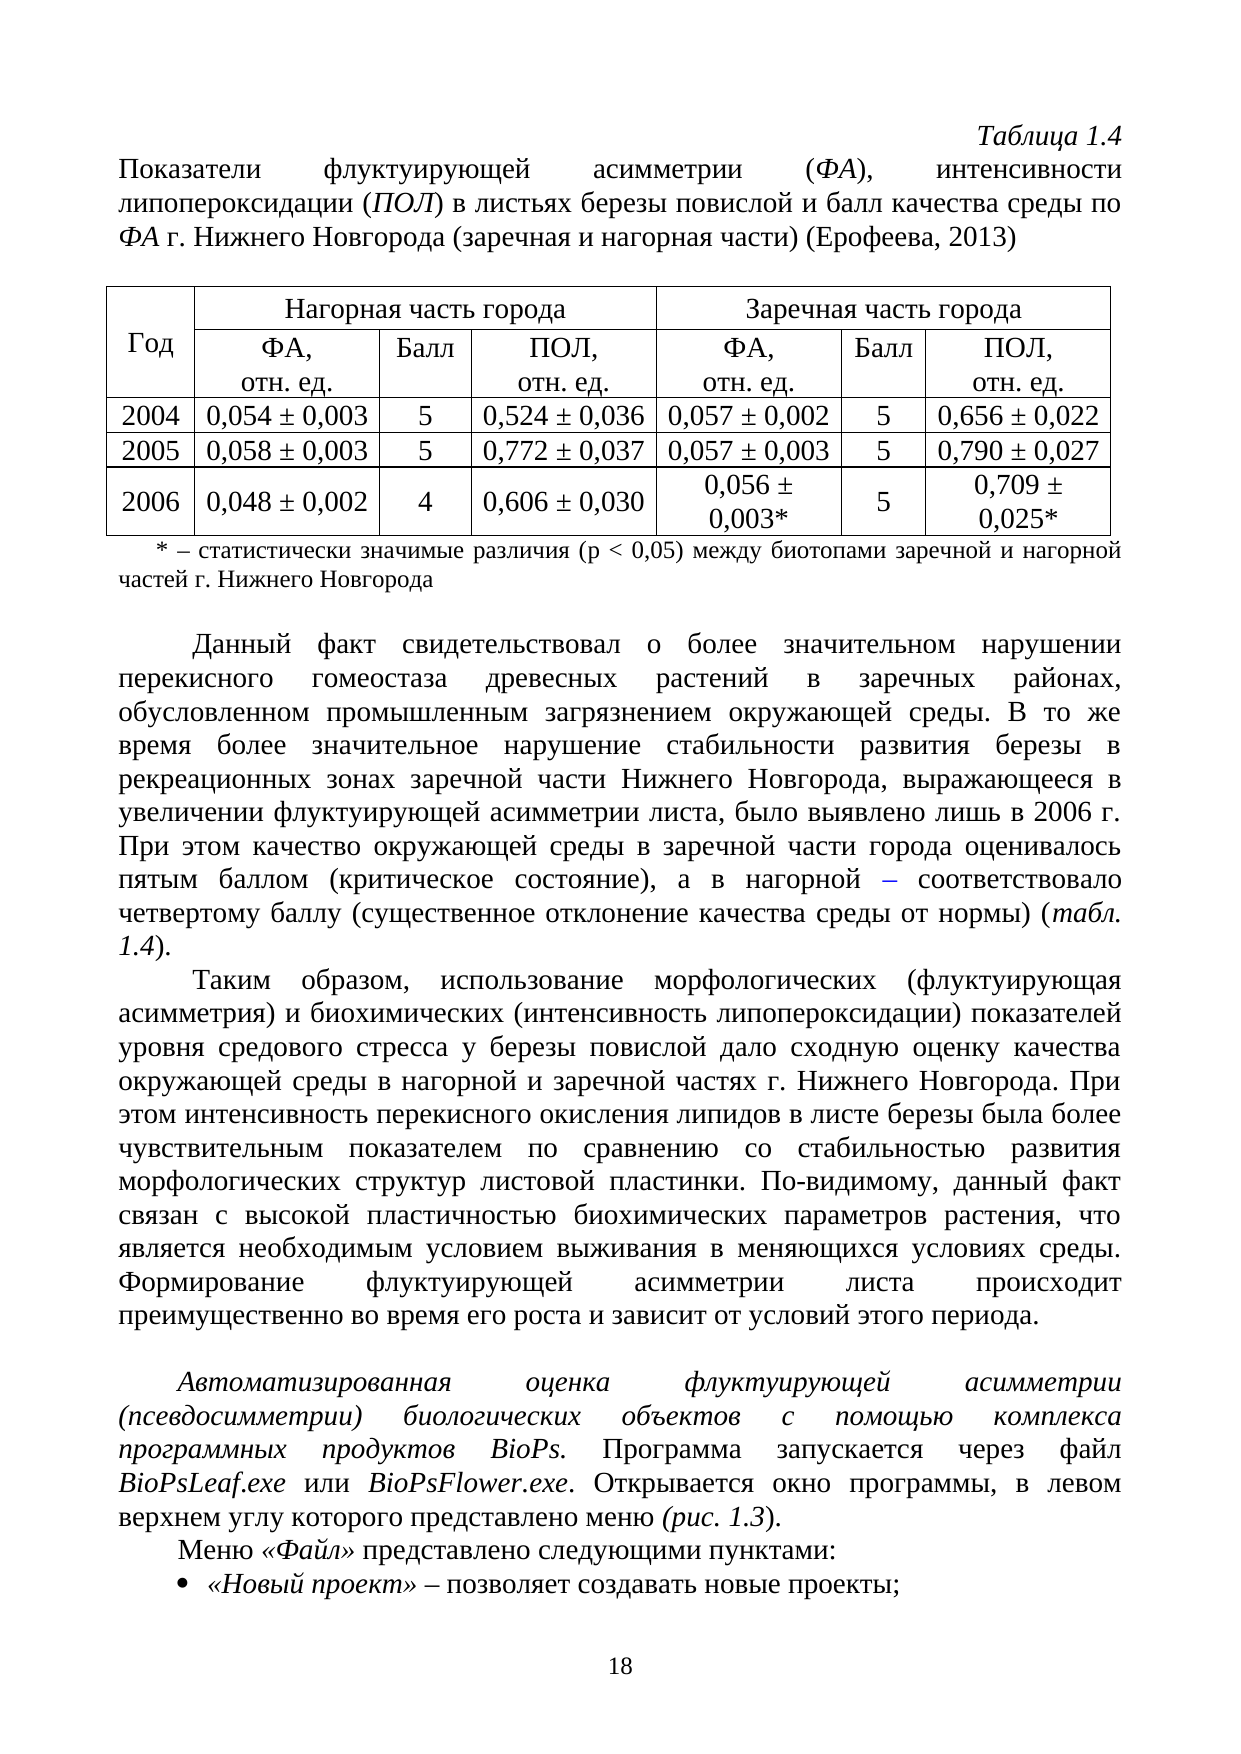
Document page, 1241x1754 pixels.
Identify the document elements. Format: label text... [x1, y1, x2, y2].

text Показатели флуктуирующей асимметрии (ФА), интенсивности липопероксидации (ПОЛ) в листьях березы повислой и балл качества среды по ФА г. Нижнего Новгорода (заречная и нагорная части) (Ерофеева, 2013) [118, 152, 1122, 252]
table_cell 0,057 ± 0,002 [657, 398, 841, 432]
table_header Заречная часть города [657, 287, 1110, 329]
table_cell 2006 [107, 468, 194, 534]
table_cell ПОЛ, отн. ед. [926, 330, 1110, 397]
table_cell Балл [842, 330, 925, 397]
table_cell 5 [842, 433, 925, 466]
table_cell ФА, отн. ед. [657, 330, 841, 397]
table_cell 5 [380, 433, 471, 466]
table_cell 0,790 ± 0,027 [926, 433, 1110, 466]
text Автоматизированная оценка флуктуирующей асимметрии (псевдосимметрии) биологических объектов с помощью комплекса программных продуктов BioPs. Программа запускается через файл BioPsLeaf.exe или BioPsFlower.exe. Открывается окно программы, в левом верхнем углу которого представлено меню (рис. 1.3). [118, 1364, 1122, 1532]
table_header Год [107, 287, 194, 397]
list «Новый проект» – позволяет создавать новые проекты; [118, 1566, 1122, 1599]
table_cell 0,054 ± 0,003 [195, 398, 379, 432]
table_cell 2005 [107, 433, 194, 466]
table_cell 0,709 ± 0,025* [926, 468, 1110, 534]
table_cell Балл [380, 330, 471, 397]
table_cell 5 [380, 398, 471, 432]
table_cell 0,058 ± 0,003 [195, 433, 379, 466]
text * – статистически значимые различия (p < 0,05) между биотопами заречной и нагорной частей г. Нижнего Новгорода [118, 536, 1122, 593]
text Таблица 1.4 [118, 118, 1122, 152]
table_cell 0,772 ± 0,037 [472, 433, 656, 466]
table_cell 0,056 ± 0,003* [657, 468, 841, 534]
table_cell 0,524 ± 0,036 [472, 398, 656, 432]
text Таким образом, использование морфологических (флуктуирующая асимметрия) и биохимических (интенсивность липопероксидации) показателей уровня средового стресса у березы повислой дало сходную оценку качества окружающей среды в нагорной и заречной частях г. Нижнего Новгорода. При этом интенсивность перекисного окисления липидов в листе березы была более чувствительным показателем по сравнению со стабильностью развития морфологических структур листовой пластинки. По-видимому, данный факт связан с высокой пластичностью биохимических параметров растения, что является необходимым условием выживания в меняющихся условиях среды. Формирование флуктуирующей асимметрии листа происходит преимущественно во время его роста и зависит от условий этого периода. [118, 962, 1122, 1331]
table_cell ФА, отн. ед. [195, 330, 379, 397]
table_header Нагорная часть города [195, 287, 656, 329]
table_cell 2004 [107, 398, 194, 432]
table_cell 0,057 ± 0,003 [657, 433, 841, 466]
table_cell 4 [380, 468, 471, 534]
table_cell 5 [842, 468, 925, 534]
table_cell 0,656 ± 0,022 [926, 398, 1110, 432]
table_cell ПОЛ, отн. ед. [472, 330, 656, 397]
text Данный факт свидетельствовал о более значительном нарушении перекисного гомеостаза древесных растений в заречных районах, обусловленном промышленным загрязнением окружающей среды. В то же время более значительное нарушение стабильности развития березы в рекреационных зонах заречной части Нижнего Новгорода, выражающееся в увеличении флуктуирующей асимметрии листа, было выявлено лишь в . При этом качество окружающей среды в заречной части города оценивалось пятым баллом (критическое состояние), а в нагорной – соответствовало четвертому баллу (существенное отклонение качества среды от нормы) (табл. 1.4). [118, 627, 1122, 962]
text Меню «Файл» представлено следующими пунктами: [118, 1532, 1122, 1566]
table_cell 0,606 ± 0,030 [472, 468, 656, 534]
table_cell 0,048 ± 0,002 [195, 468, 379, 534]
table_cell 5 [842, 398, 925, 432]
